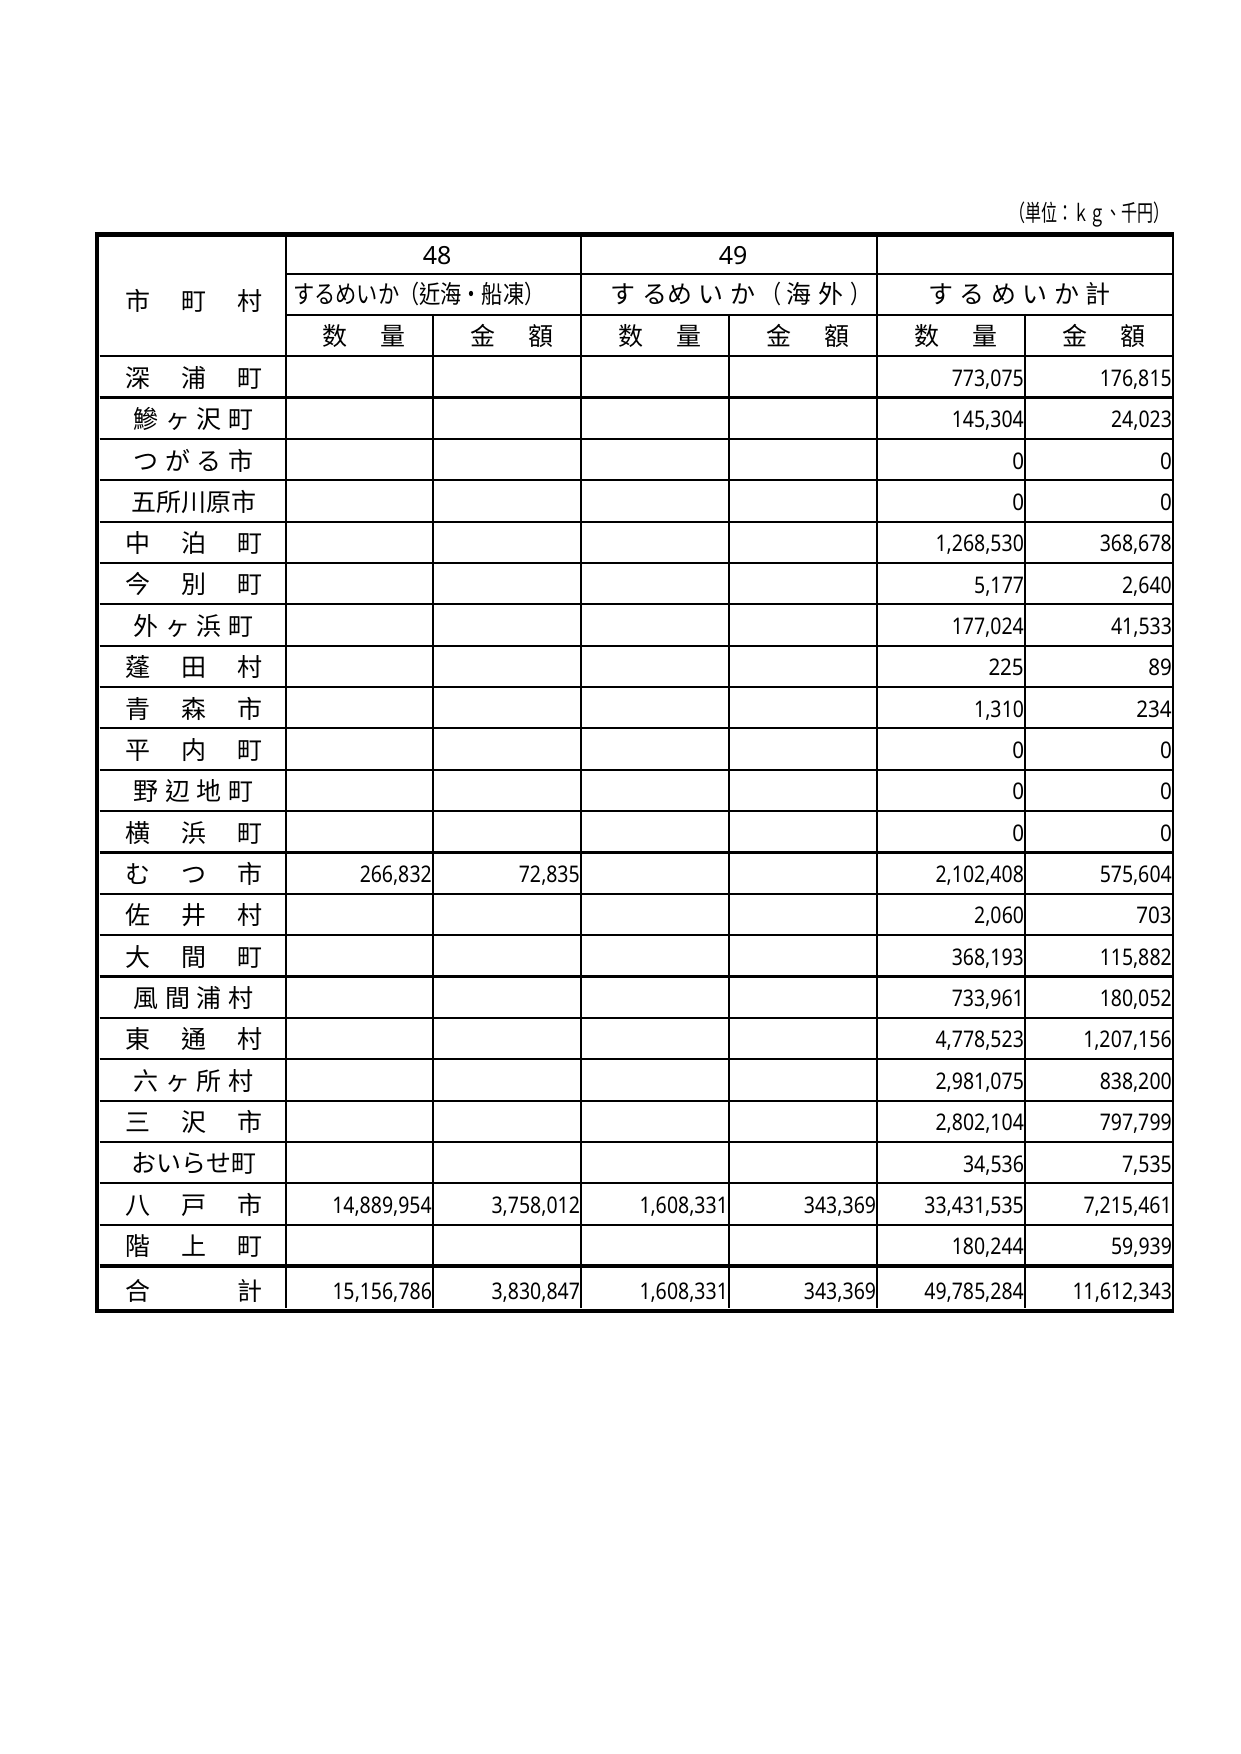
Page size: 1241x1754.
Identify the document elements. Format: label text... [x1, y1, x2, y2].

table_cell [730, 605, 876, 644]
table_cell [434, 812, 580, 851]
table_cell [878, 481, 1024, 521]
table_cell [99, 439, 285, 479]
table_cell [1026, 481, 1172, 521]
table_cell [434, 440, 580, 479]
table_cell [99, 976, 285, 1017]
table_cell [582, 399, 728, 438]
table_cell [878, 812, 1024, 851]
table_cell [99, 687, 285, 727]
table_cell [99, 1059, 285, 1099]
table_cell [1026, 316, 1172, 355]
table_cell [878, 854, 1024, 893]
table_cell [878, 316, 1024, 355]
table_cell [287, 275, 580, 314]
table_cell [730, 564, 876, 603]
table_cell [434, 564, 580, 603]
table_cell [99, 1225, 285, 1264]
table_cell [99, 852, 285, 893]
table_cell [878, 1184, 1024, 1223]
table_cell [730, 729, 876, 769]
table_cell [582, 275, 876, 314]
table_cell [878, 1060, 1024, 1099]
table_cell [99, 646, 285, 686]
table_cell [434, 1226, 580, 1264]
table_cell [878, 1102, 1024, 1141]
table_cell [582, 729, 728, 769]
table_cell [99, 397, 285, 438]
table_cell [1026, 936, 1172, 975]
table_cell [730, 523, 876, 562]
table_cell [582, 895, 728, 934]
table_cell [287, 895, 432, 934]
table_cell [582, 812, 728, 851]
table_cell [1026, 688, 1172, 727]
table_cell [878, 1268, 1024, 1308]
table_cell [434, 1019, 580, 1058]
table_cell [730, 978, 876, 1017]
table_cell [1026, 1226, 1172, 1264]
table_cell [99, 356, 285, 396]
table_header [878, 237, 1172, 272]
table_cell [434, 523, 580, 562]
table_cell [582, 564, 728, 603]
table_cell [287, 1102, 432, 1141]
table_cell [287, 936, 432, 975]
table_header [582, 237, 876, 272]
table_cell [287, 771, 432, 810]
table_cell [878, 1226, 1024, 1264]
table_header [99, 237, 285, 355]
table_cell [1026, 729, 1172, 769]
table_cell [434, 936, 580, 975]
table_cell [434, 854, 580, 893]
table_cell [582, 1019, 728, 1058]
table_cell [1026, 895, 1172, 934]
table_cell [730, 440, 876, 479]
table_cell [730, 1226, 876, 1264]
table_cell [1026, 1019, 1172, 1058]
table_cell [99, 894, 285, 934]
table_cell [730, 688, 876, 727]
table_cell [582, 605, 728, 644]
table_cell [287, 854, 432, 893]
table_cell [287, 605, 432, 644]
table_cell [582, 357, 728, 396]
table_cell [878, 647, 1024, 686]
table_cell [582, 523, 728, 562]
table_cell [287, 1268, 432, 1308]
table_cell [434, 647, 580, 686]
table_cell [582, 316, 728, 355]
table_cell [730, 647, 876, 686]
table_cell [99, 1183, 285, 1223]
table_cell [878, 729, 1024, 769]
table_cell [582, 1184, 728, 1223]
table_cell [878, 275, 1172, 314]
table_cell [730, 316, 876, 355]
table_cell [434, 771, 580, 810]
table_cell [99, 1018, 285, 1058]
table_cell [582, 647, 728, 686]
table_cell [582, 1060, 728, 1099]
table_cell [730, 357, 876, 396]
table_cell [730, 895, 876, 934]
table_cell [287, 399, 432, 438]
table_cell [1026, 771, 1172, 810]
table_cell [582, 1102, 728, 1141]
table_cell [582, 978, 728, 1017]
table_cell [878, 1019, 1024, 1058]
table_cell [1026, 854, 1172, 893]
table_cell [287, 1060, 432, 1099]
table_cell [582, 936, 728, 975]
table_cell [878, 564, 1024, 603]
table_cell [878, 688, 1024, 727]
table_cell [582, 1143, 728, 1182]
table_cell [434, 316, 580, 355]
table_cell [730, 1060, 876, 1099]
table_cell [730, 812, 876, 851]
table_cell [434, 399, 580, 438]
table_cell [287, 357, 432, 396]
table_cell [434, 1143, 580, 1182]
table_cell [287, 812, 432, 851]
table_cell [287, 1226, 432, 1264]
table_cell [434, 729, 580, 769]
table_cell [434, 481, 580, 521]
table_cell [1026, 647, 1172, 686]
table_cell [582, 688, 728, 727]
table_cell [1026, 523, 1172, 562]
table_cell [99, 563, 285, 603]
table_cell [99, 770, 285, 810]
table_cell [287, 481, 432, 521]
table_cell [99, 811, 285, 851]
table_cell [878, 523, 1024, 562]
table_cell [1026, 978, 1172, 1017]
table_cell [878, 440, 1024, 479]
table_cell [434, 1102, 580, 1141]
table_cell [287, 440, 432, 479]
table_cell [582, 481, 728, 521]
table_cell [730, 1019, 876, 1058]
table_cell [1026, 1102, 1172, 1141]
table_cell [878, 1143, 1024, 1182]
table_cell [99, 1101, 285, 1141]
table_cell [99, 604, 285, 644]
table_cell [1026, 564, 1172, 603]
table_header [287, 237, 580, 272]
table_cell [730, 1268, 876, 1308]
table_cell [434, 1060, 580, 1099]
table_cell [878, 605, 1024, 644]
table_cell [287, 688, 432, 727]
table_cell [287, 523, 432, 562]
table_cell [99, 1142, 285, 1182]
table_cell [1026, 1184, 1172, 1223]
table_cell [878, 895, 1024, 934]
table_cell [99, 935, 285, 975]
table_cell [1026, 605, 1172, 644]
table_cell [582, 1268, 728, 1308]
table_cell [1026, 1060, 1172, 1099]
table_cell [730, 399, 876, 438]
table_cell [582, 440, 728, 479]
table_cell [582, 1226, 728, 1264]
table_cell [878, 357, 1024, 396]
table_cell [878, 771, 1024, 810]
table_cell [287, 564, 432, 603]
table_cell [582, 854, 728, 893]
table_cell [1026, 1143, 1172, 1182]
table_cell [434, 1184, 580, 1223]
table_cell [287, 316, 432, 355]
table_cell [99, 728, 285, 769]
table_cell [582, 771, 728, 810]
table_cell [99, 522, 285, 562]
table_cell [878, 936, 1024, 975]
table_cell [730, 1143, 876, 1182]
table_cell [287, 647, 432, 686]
text （単位：ｋｇ、千円） [83, 196, 1169, 228]
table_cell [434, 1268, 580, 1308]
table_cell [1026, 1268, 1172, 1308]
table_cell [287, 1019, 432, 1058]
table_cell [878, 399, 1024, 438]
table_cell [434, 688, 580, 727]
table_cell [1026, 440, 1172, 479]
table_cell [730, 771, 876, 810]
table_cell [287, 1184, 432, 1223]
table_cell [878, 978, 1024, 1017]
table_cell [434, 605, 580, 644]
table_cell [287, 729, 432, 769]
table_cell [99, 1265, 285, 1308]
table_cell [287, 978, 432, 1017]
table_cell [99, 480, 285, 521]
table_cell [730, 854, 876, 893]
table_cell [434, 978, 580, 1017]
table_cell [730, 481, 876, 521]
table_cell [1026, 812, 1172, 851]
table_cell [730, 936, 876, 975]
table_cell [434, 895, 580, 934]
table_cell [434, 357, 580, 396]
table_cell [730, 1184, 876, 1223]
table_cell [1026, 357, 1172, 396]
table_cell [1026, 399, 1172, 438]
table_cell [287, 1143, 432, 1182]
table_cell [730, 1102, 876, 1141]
